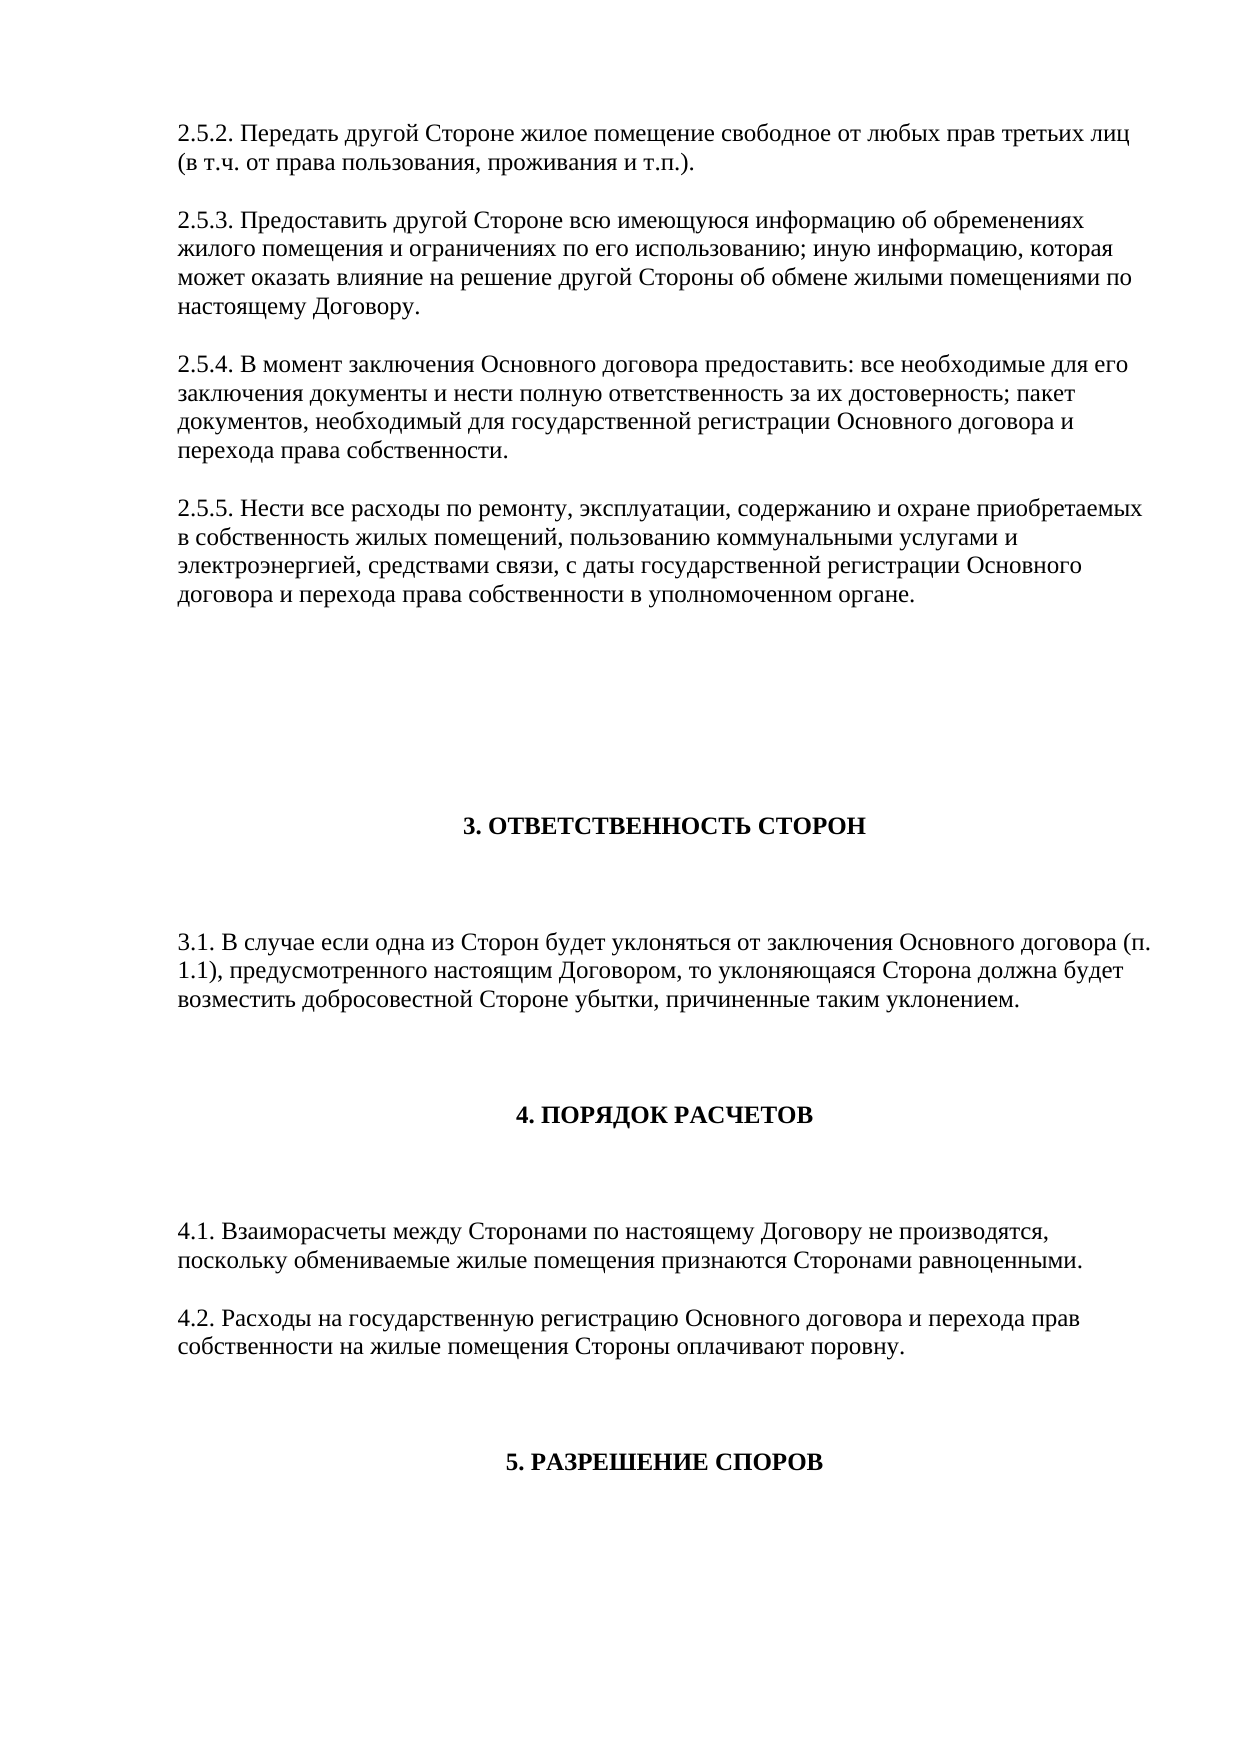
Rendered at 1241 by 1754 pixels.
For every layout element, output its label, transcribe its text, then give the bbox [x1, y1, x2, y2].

text 3.1. В случае если одна из Сторон будет уклоняться от заключения Основного договора (п. 1.1), предусмотренного настоящим Договором, то уклоняющаяся Сторона должна будет возместить добросовестной Стороне убытки, причиненные таким уклонением. [177, 927, 1152, 1013]
text 2.5.3. Предоставить другой Стороне всю имеющуюся информацию об обременениях жилого помещения и ограничениях по его использованию; иную информацию, которая может оказать влияние на решение другой Стороны об обмене жилыми помещениями по настоящему Договору. [177, 205, 1152, 320]
text 2.5.2. Передать другой Стороне жилое помещение свободное от любых прав третьих лиц (в т.ч. от права пользования, проживания и т.п.). [177, 118, 1152, 176]
text 3. ОТВЕТСТВЕННОСТЬ СТОРОН [177, 811, 1152, 840]
text 5. РАЗРЕШЕНИЕ СПОРОВ [177, 1447, 1152, 1476]
text 2.5.4. В момент заключения Основного договора предоставить: все необходимые для его заключения документы и нести полную ответственность за их достоверность; пакет документов, необходимый для государственной регистрации Основного договора и перехода права собственности. [177, 349, 1152, 464]
text 4. ПОРЯДОК РАСЧЕТОВ [177, 1100, 1152, 1129]
text 4.2. Расходы на государственную регистрацию Основного договора и перехода прав собственности на жилые помещения Стороны оплачивают поровну. [177, 1303, 1152, 1360]
text 4.1. Взаиморасчеты между Сторонами по настоящему Договору не производятся, поскольку обмениваемые жилые помещения признаются Сторонами равноценными. [177, 1216, 1152, 1273]
text 2.5.5. Нести все расходы по ремонту, эксплуатации, содержанию и охране приобретаемых в собственность жилых помещений, пользованию коммунальными услугами и электроэнергией, средствами связи, с даты государственной регистрации Основного договора и перехода права собственности в уполномоченном органе. [177, 493, 1152, 608]
